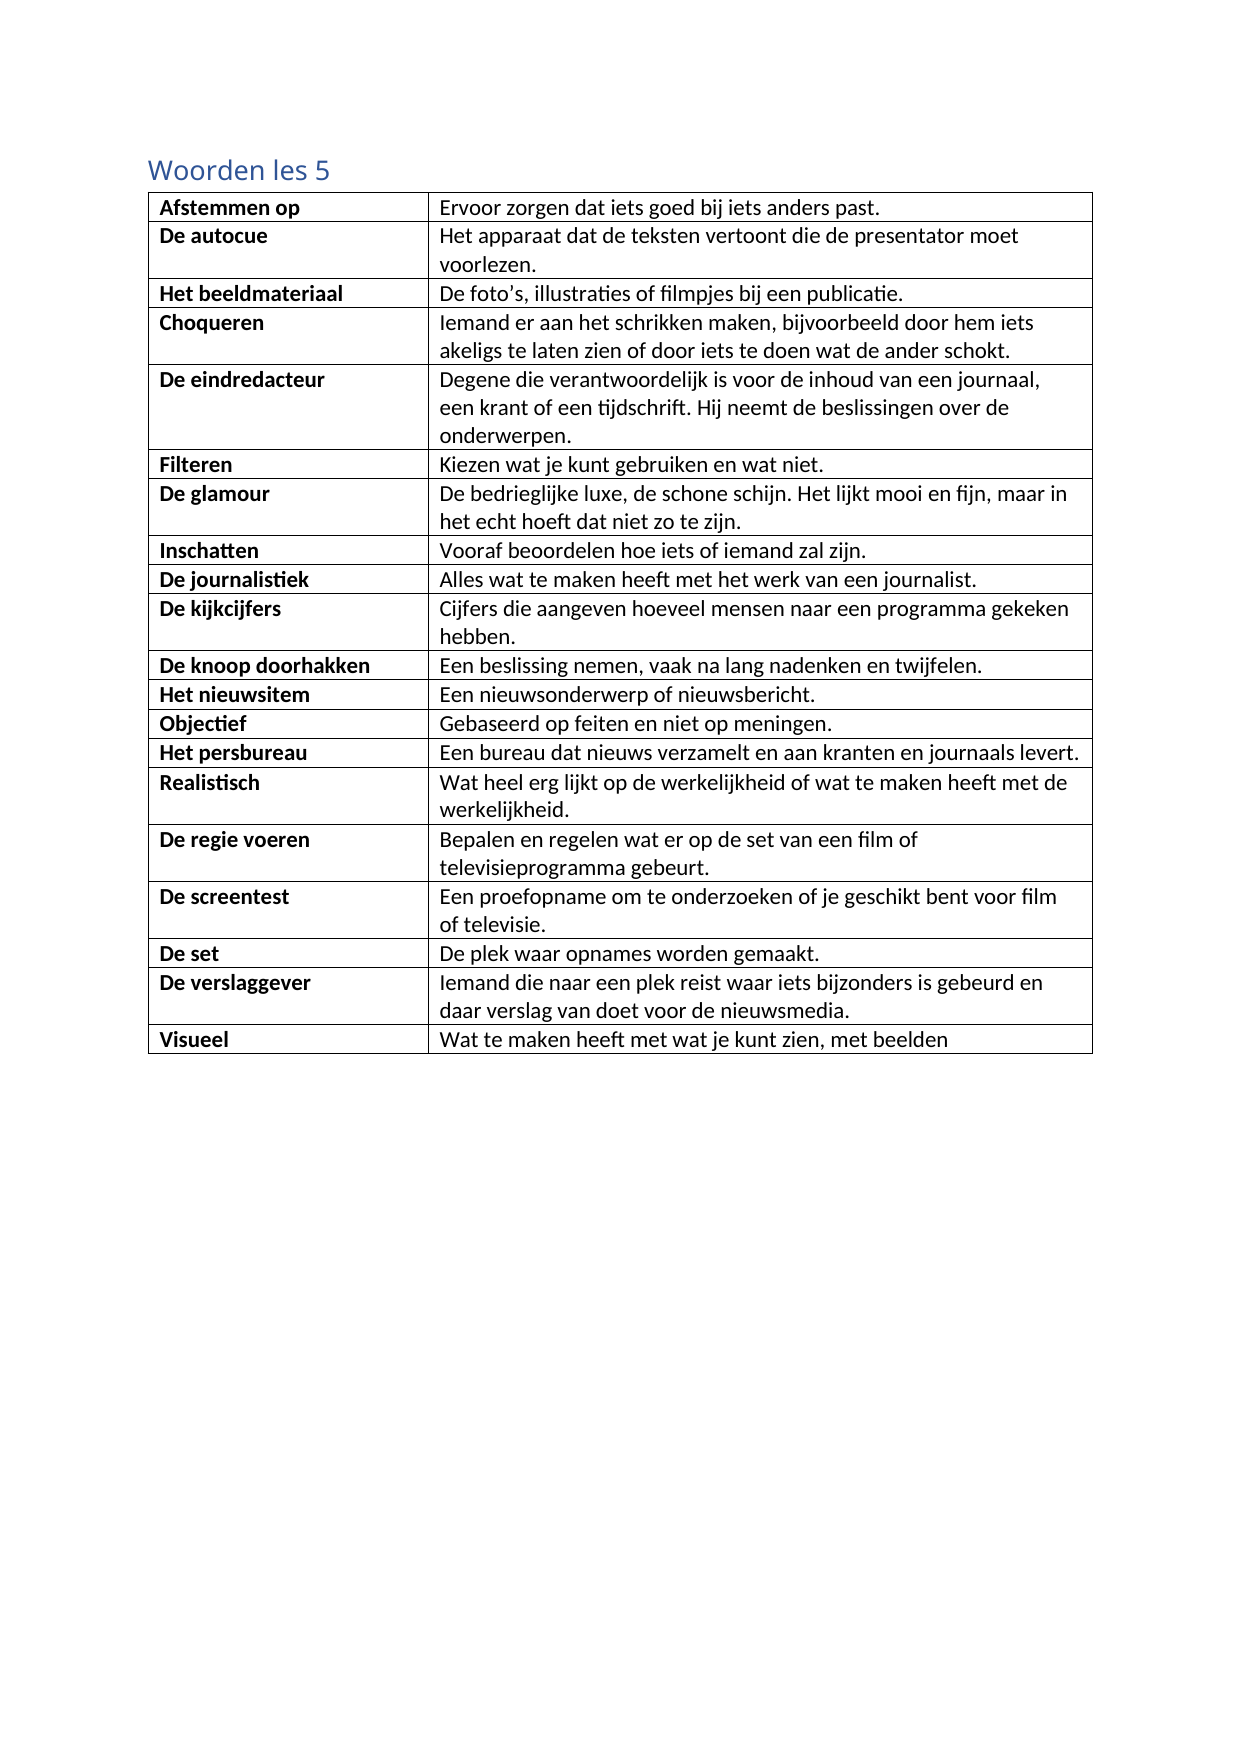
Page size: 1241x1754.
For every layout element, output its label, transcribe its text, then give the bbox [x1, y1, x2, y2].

table_cell Filteren [149, 450, 428, 478]
table_cell De foto’s, illustraties of filmpjes bij een publicatie. [429, 279, 1092, 307]
subtitle Woorden les 5 [148, 152, 1093, 189]
table_cell De plek waar opnames worden gemaakt. [429, 939, 1092, 967]
table_cell Objectief [149, 710, 428, 737]
table_cell Iemand er aan het schrikken maken, bijvoorbeeld door hem iets akeligs te laten zien of door iets te doen wat de ander schokt. [429, 308, 1092, 364]
table_header Ervoor zorgen dat iets goed bij iets anders past. [429, 193, 1092, 221]
table_cell De journalistiek [149, 565, 428, 593]
table_cell Een beslissing nemen, vaak na lang nadenken en twijfelen. [429, 651, 1092, 679]
table_cell De kijkcijfers [149, 594, 428, 650]
table_cell Vooraf beoordelen hoe iets of iemand zal zijn. [429, 536, 1092, 564]
table_cell Een bureau dat nieuws verzamelt en aan kranten en journaals levert. [429, 739, 1092, 767]
table_cell De knoop doorhakken [149, 651, 428, 679]
table_cell Gebaseerd op feiten en niet op meningen. [429, 710, 1092, 737]
table_cell De glamour [149, 479, 428, 535]
table_cell Het nieuwsitem [149, 680, 428, 708]
table_cell Het persbureau [149, 739, 428, 767]
table_cell De autocue [149, 222, 428, 278]
table_cell De set [149, 939, 428, 967]
table_cell Iemand die naar een plek reist waar iets bijzonders is gebeurd en daar verslag van doet voor de nieuwsmedia. [429, 968, 1092, 1024]
table_cell Inschatten [149, 536, 428, 564]
table_cell Kiezen wat je kunt gebruiken en wat niet. [429, 450, 1092, 478]
table_cell De regie voeren [149, 825, 428, 881]
table_cell Visueel [149, 1025, 428, 1053]
table_header Afstemmen op [149, 193, 428, 221]
table_cell Een proefopname om te onderzoeken of je geschikt bent voor film of televisie. [429, 882, 1092, 938]
table_cell Wat heel erg lijkt op de werkelijkheid of wat te maken heeft met de werkelijkheid. [429, 768, 1092, 824]
table_cell Het beeldmateriaal [149, 279, 428, 307]
table_cell Cijfers die aangeven hoeveel mensen naar een programma gekeken hebben. [429, 594, 1092, 650]
table_cell Choqueren [149, 308, 428, 364]
table_cell Het apparaat dat de teksten vertoont die de presentator moet voorlezen. [429, 222, 1092, 278]
table_cell De verslaggever [149, 968, 428, 1024]
table_cell De screentest [149, 882, 428, 938]
table_cell Een nieuwsonderwerp of nieuwsbericht. [429, 680, 1092, 708]
table_cell Realistisch [149, 768, 428, 824]
table_cell Wat te maken heeft met wat je kunt zien, met beelden [429, 1025, 1092, 1053]
table_cell De eindredacteur [149, 365, 428, 449]
table_cell Degene die verantwoordelijk is voor de inhoud van een journaal, een krant of een tijdschrift. Hij neemt de beslissingen over de onderwerpen. [429, 365, 1092, 449]
table_cell Alles wat te maken heeft met het werk van een journalist. [429, 565, 1092, 593]
table_cell Bepalen en regelen wat er op de set van een film of televisieprogramma gebeurt. [429, 825, 1092, 881]
table_cell De bedrieglijke luxe, de schone schijn. Het lijkt mooi en fijn, maar in het echt hoeft dat niet zo te zijn. [429, 479, 1092, 535]
